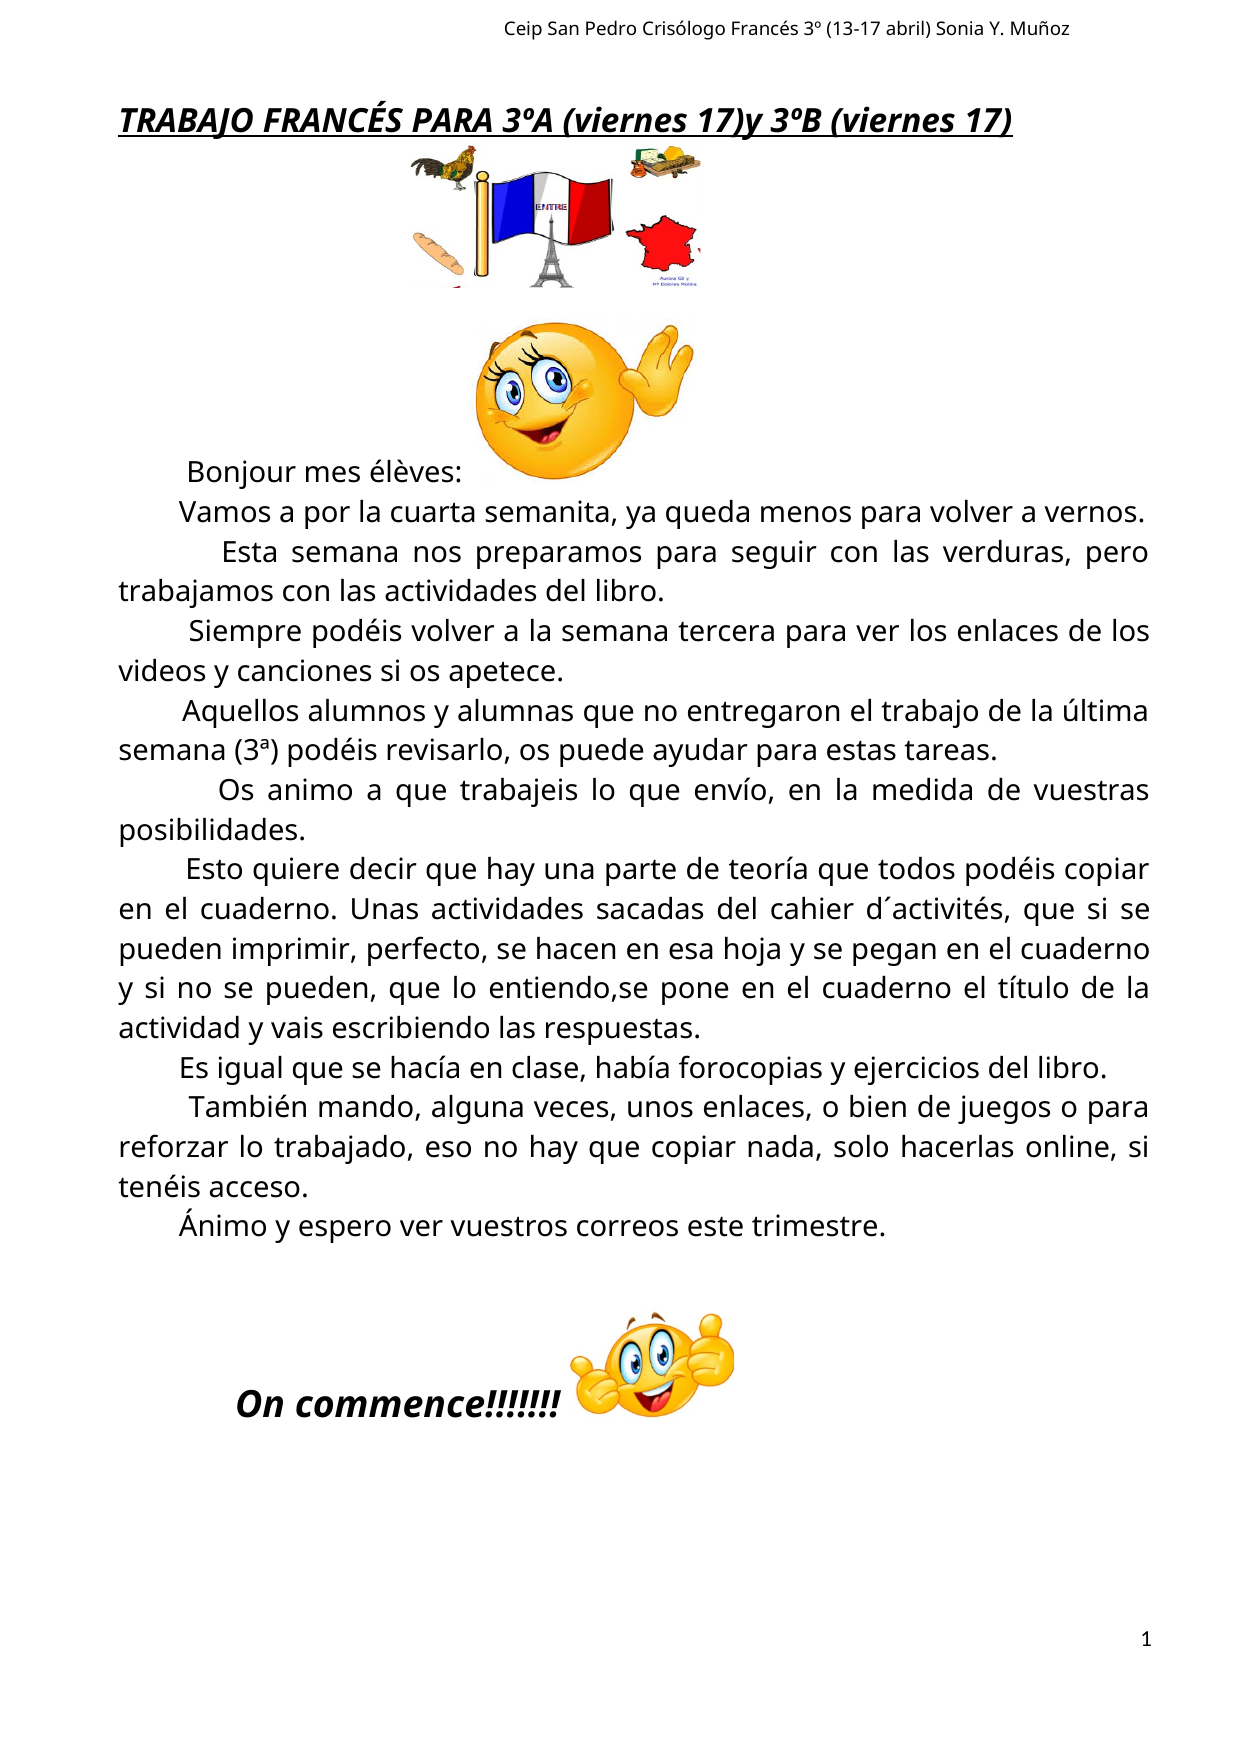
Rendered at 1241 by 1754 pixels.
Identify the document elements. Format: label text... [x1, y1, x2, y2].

picture [569, 1307, 735, 1418]
text Os animo a que trabajeis lo que envío, en la medida de vuestras posibilidades. [118, 769, 1152, 848]
text Bonjour mes élèves: [118, 319, 1152, 491]
text Vamos a por la cuarta semanita, ya queda menos para volver a vernos. [118, 491, 1152, 531]
text Aquellos alumnos y alumnas que no entregaron el trabajo de la última semana (3ª) podéis revisarlo, os puede ayudar para estas tareas. [118, 690, 1152, 769]
text También mando, alguna veces, unos enlaces, o bien de juegos o para reforzar lo trabajado, eso no hay que copiar nada, solo hacerlas online, si tenéis acceso. [118, 1087, 1152, 1206]
text TRABAJO FRANCÉS PARA 3ºA (viernes 17)y 3ºB (viernes 17) [118, 96, 1152, 142]
text Siempre podéis volver a la semana tercera para ver los enlaces de los videos y canciones si os apetece. [118, 610, 1152, 690]
picture [470, 318, 696, 483]
text On commence!!!!!!! [118, 1307, 1152, 1428]
text Es igual que se hacía en clase, había forocopias y ejercicios del libro. [118, 1047, 1152, 1087]
text Esto quiere decir que hay una parte de teoría que todos podéis copiar en el cuaderno. Unas actividades sacadas del cahier d´activités, que si se pueden imprimir, perfecto, se hacen en esa hoja y se pegan en el cuaderno y si no se pueden, que lo entiendo,se pone en el cuaderno el título de la actividad y vais escribiendo las respuestas. [118, 848, 1152, 1047]
picture [407, 141, 701, 288]
text Esta semana nos preparamos para seguir con las verduras, pero trabajamos con las actividades del libro. [118, 531, 1152, 610]
text Ánimo y espero ver vuestros correos este trimestre. [118, 1206, 1152, 1245]
